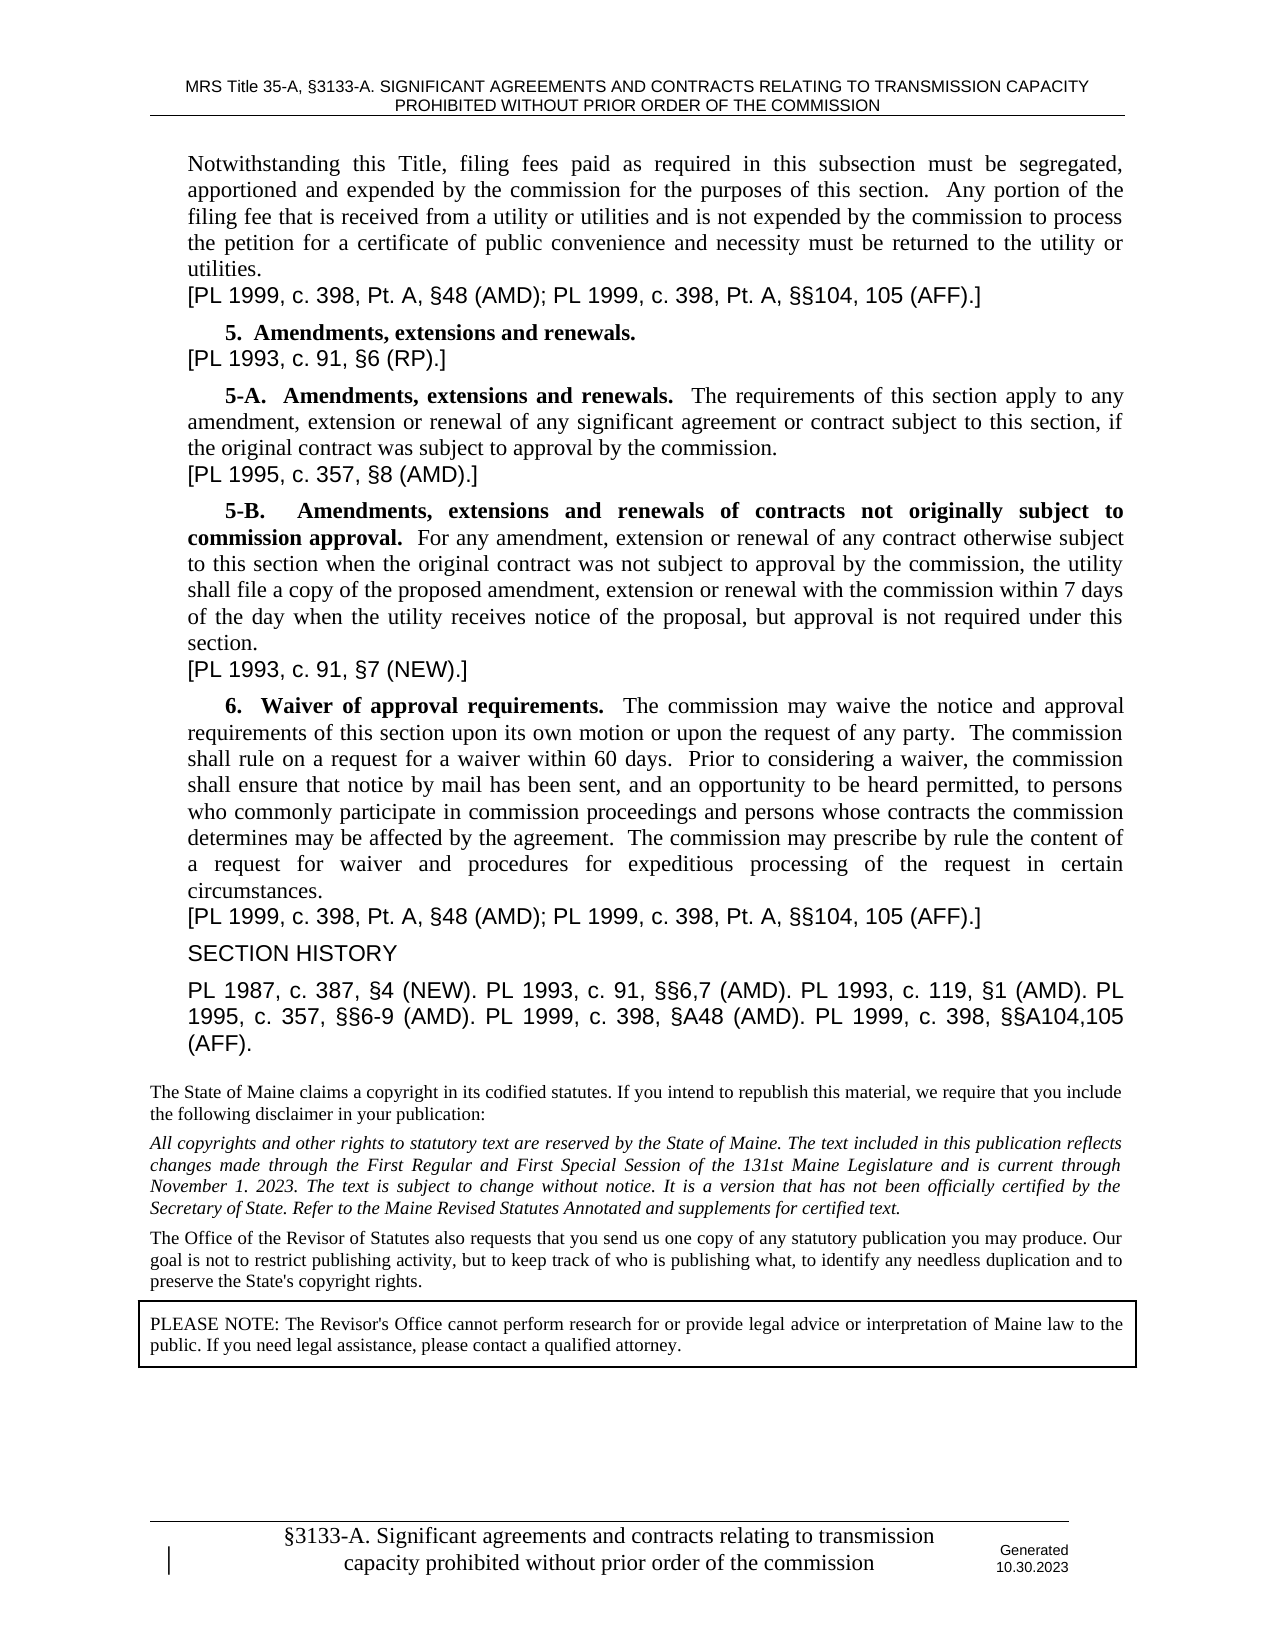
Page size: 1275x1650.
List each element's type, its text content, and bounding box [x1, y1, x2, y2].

text 6. Waiver of approval requirements. The commission may waive the notice and approval requirements of this section upon its own motion or upon the request of any party. The commission shall rule on a request for a waiver within 60 days. Prior to considering a waiver, the commission shall ensure that notice by mail has been sent, and an opportunity to be heard permitted, to persons who commonly participate in commission proceedings and persons whose contracts the commission determines may be affected by the agreement. The commission may prescribe by rule the content of a request for waiver and procedures for expeditious processing of the request in certain circumstances. [187, 692, 1125, 903]
text [PL 1995, c. 357, §8 (AMD).] [187, 461, 1125, 487]
text PL 1987, c. 387, §4 (NEW). PL 1993, c. 91, §§6,7 (AMD). PL 1993, c. 119, §1 (AMD). PL 1995, c. 357, §§6-9 (AMD). PL 1999, c. 398, §A48 (AMD). PL 1999, c. 398, §§A104,105 (AFF). [187, 977, 1125, 1056]
text Notwithstanding this Title, filing fees paid as required in this subsection must be segregated, apportioned and expended by the commission for the purposes of this section. Any portion of the filing fee that is received from a utility or utilities and is not expended by the commission to process the petition for a certificate of public convenience and necessity must be returned to the utility or utilities. [187, 150, 1125, 282]
text 5. Amendments, extensions and renewals. [187, 318, 1125, 345]
text [PL 1993, c. 91, §6 (RP).] [187, 345, 1125, 371]
text The State of Maine claims a copyright in its codified statutes. If you intend to republish this material, we require that you include the following disclaimer in your publication: [150, 1081, 1125, 1124]
text 5-A. Amendments, extensions and renewals. The requirements of this section apply to any amendment, extension or renewal of any significant agreement or contract subject to this section, if the original contract was subject to approval by the commission. [187, 382, 1125, 461]
text SECTION HISTORY [187, 940, 1125, 966]
text [PL 1999, c. 398, Pt. A, §48 (AMD); PL 1999, c. 398, Pt. A, §§104, 105 (AFF).] [187, 282, 1125, 308]
text [PL 1993, c. 91, §7 (NEW).] [187, 656, 1125, 682]
text [PL 1999, c. 398, Pt. A, §48 (AMD); PL 1999, c. 398, Pt. A, §§104, 105 (AFF).] [187, 903, 1125, 929]
text 5-B. Amendments, extensions and renewals of contracts not originally subject to commission approval. For any amendment, extension or renewal of any contract otherwise subject to this section when the original contract was not subject to approval by the commission, the utility shall file a copy of the proposed amendment, extension or renewal with the commission within 7 days of the day when the utility receives notice of the proposal, but approval is not required under this section. [187, 497, 1125, 656]
text All copyrights and other rights to statutory text are reserved by the State of Maine. The text included in this publication reflects changes made through the First Regular and First Special Session of the 131st Maine Legislature and is current through November 1. 2023 . The text is subject to change without notice. It is a version that has not been officially certified by the Secretary of State. Refer to the Maine Revised Statutes Annotated and supplements for certified text. [150, 1132, 1125, 1218]
text The Office of the Revisor of Statutes also requests that you send us one copy of any statutory publication you may produce. Our goal is not to restrict publishing activity, but to keep track of who is publishing what, to identify any needless duplication and to preserve the State's copyright rights. [150, 1227, 1125, 1292]
text PLEASE NOTE: The Revisor's Office cannot perform research for or provide legal advice or interpretation of Maine law to the public. If you need legal assistance, please contact a qualified attorney. [140, 1302, 1135, 1366]
